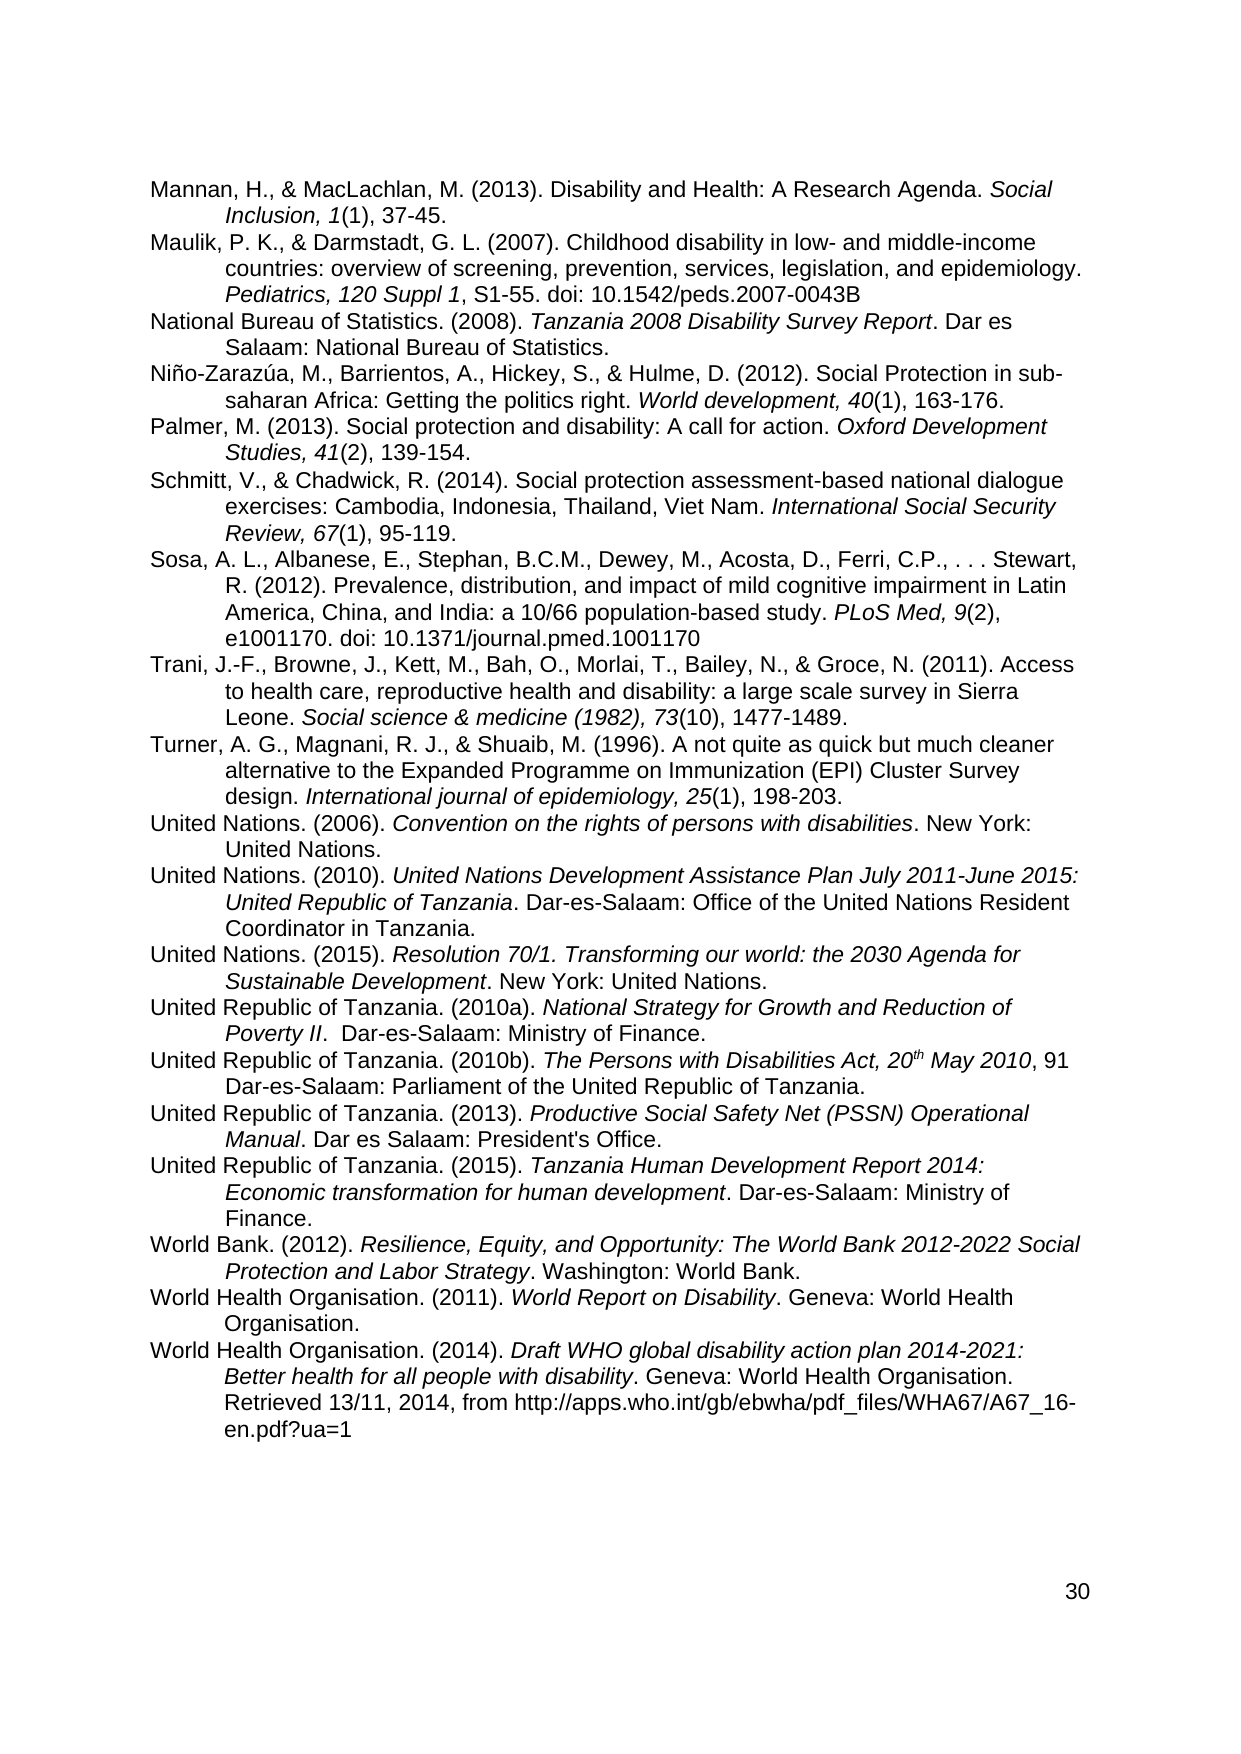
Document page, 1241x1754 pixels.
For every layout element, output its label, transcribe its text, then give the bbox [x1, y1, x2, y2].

text Maulik, P. K., & Darmstadt, G. L. (2007). Childhood disability in low- and middle-income countries: overview of screening, prevention, services, legislation, and epidemiology. Pediatrics, 120 Suppl 1, S1-55. doi: 10.1542/peds.2007-0043B [150, 228, 1090, 308]
text United Republic of Tanzania. (2013). Productive Social Safety Net (PSSN) Operational Manual. Dar es Salaam: President's Office. [150, 1099, 1090, 1152]
text United Republic of Tanzania. (2010a). National Strategy for Growth and Reduction of Poverty II. Dar-es-Salaam: Ministry of Finance. [150, 994, 1090, 1047]
text Turner, A. G., Magnani, R. J., & Shuaib, M. (1996). A not quite as quick but much cleaner alternative to the Expanded Programme on Immunization (EPI) Cluster Survey design. International journal of epidemiology, 25(1), 198-203. [150, 731, 1090, 809]
text United Nations. (2015). Resolution 70/1. Transforming our world: the 2030 Agenda for Sustainable Development. New York: United Nations. [150, 941, 1090, 994]
text World Health Organisation. (2011). World Report on Disability. Geneva: World Health Organisation. [150, 1284, 1090, 1337]
text United Nations. (2006). Convention on the rights of persons with disabilities. New York: United Nations. [150, 809, 1090, 862]
text United Nations. (2010). United Nations Development Assistance Plan July 2011-June 2015: United Republic of Tanzania. Dar-es-Salaam: Office of the United Nations Resident Coordinator in Tanzania. [150, 862, 1090, 941]
text World Health Organisation. (2014). Draft WHO global disability action plan 2014-2021: Better health for all people with disability. Geneva: World Health Organisation. Retrieved 13/11, 2014, from http://apps.who.int/gb/ebwha/pdf_files/WHA67/A67_16-en.pdf?ua=1 [150, 1337, 1090, 1442]
text Trani, J.-F., Browne, J., Kett, M., Bah, O., Morlai, T., Bailey, N., & Groce, N. (2011). Access to health care, reproductive health and disability: a large scale survey in Sierra Leone. Social science & medicine (1982), 73(10), 1477-1489. [150, 651, 1090, 731]
text Mannan, H., & MacLachlan, M. (2013). Disability and Health: A Research Agenda. Social Inclusion, 1(1), 37-45. [150, 176, 1090, 228]
text Palmer, M. (2013). Social protection and disability: A call for action. Oxford Development Studies, 41(2), 139-154. [150, 413, 1090, 466]
text World Bank. (2012). Resilience, Equity, and Opportunity: The World Bank 2012-2022 Social Protection and Labor Strategy. Washington: World Bank. [150, 1231, 1090, 1284]
text National Bureau of Statistics. (2008). Tanzania 2008 Disability Survey Report. Dar es Salaam: National Bureau of Statistics. [150, 308, 1090, 360]
text Schmitt, V., & Chadwick, R. (2014). Social protection assessment‐based national dialogue exercises: Cambodia, Indonesia, Thailand, Viet Nam. International Social Security Review, 67(1), 95-119. [150, 466, 1090, 546]
text Niño-Zarazúa, M., Barrientos, A., Hickey, S., & Hulme, D. (2012). Social Protection in sub-saharan Africa: Getting the politics right. World development, 40(1), 163-176. [150, 360, 1090, 413]
text United Republic of Tanzania. (2010b). The Persons with Disabilities Act, 20th May 2010, 91 Dar-es-Salaam: Parliament of the United Republic of Tanzania. [150, 1047, 1090, 1099]
text Sosa, A. L., Albanese, E., Stephan, B.C.M., Dewey, M., Acosta, D., Ferri, C.P., . . . Stewart, R. (2012). Prevalence, distribution, and impact of mild cognitive impairment in Latin America, China, and India: a 10/66 population-based study. PLoS Med, 9(2), e1001170. doi: 10.1371/journal.pmed.1001170 [150, 546, 1090, 651]
text United Republic of Tanzania. (2015). Tanzania Human Development Report 2014: Economic transformation for human development. Dar-es-Salaam: Ministry of Finance. [150, 1152, 1090, 1231]
